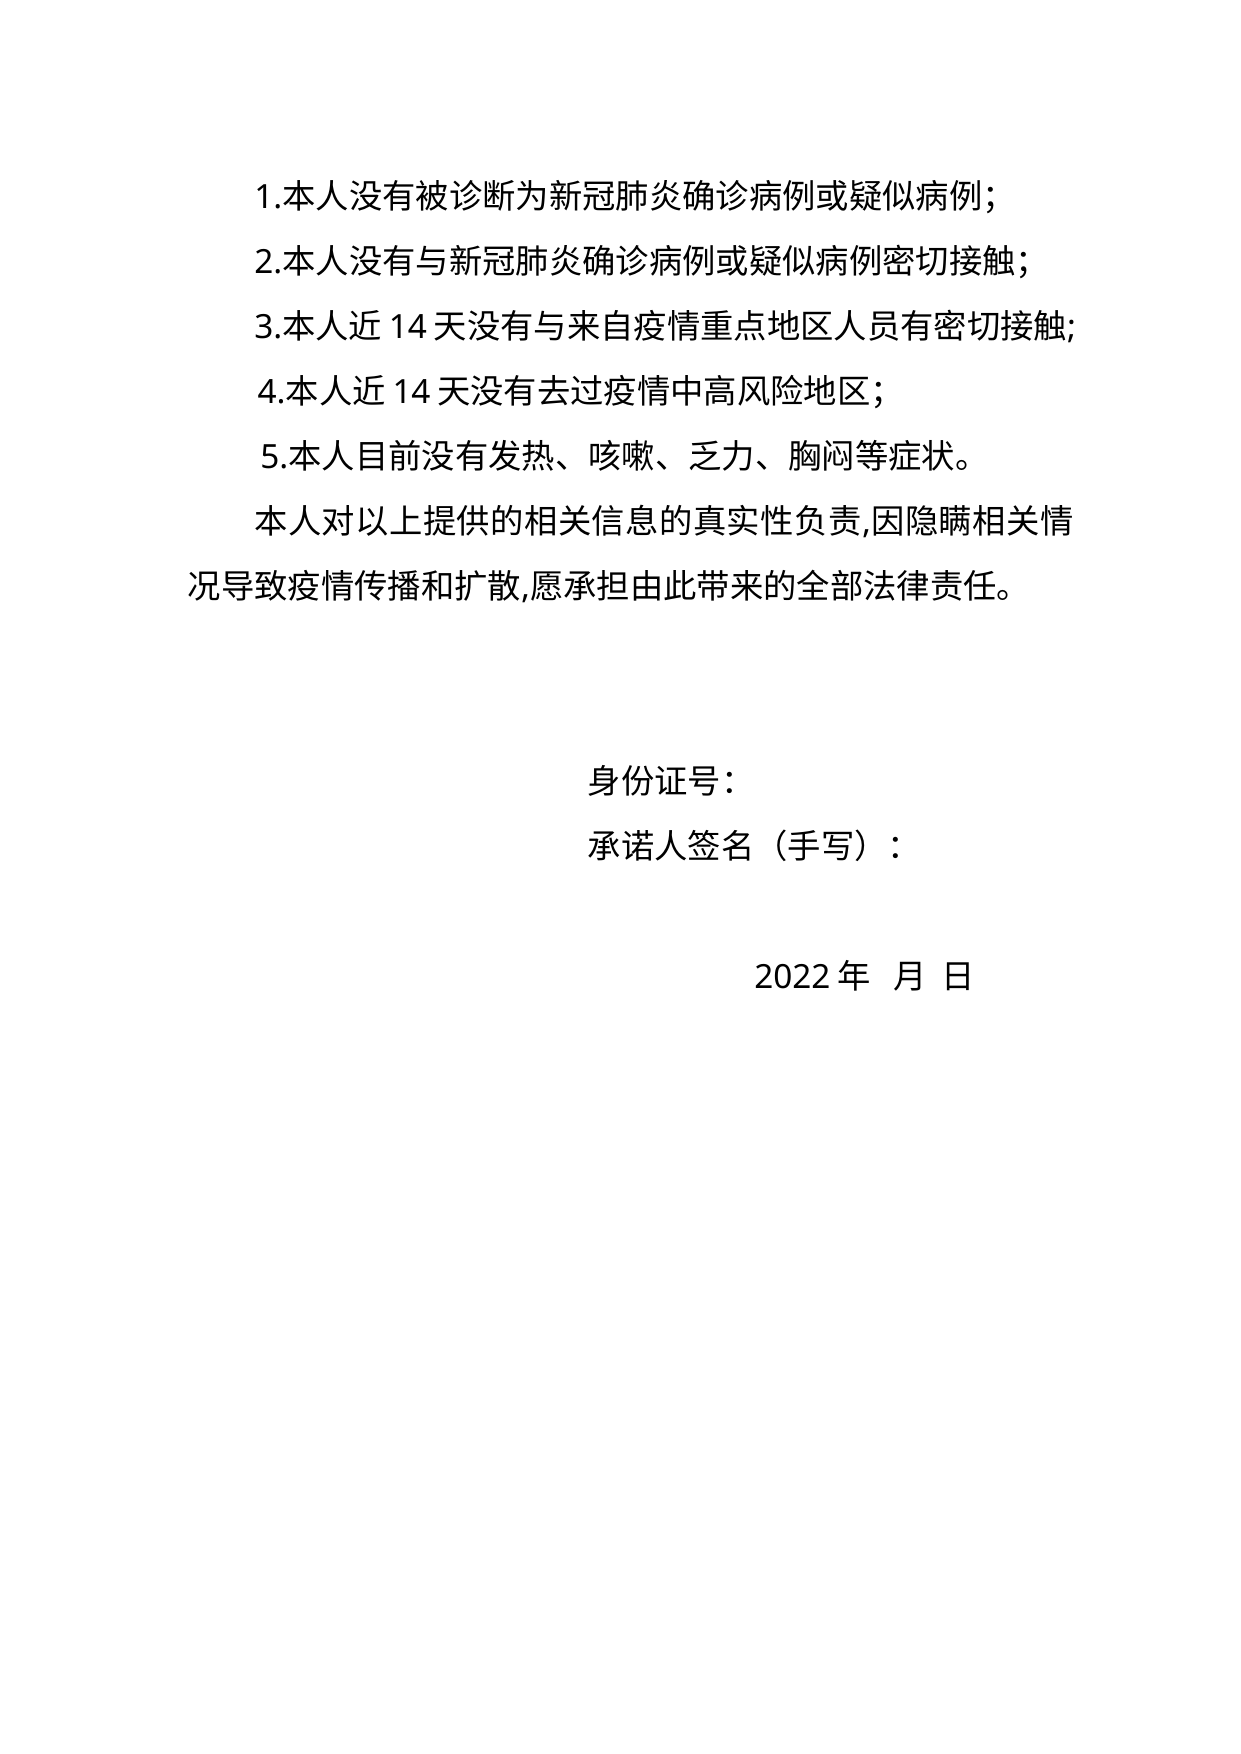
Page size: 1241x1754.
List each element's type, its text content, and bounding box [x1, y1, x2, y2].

text 5.本人目前没有发热、咳嗽、乏力、胸闷等症状。 [187, 422, 1053, 487]
text 承诺人签名（手写）： [187, 812, 1053, 877]
text 3.本人近14天没有与来自疫情重点地区人员有密切接触; [221, 292, 1088, 357]
text 2022年 月 日 [187, 942, 1053, 1007]
text 1.本人没有被诊断为新冠肺炎确诊病例或疑似病例； [187, 162, 1053, 227]
text 本人对以上提供的相关信息的真实性负责,因隐瞒相关情况导致疫情传播和扩散,愿承担由此带来的全部法律责任。 [187, 487, 1073, 617]
text 身份证号： [187, 747, 1053, 812]
text 4.本人近14天没有去过疫情中高风险地区； [187, 357, 1053, 422]
text 2.本人没有与新冠肺炎确诊病例或疑似病例密切接触； [187, 227, 1053, 292]
